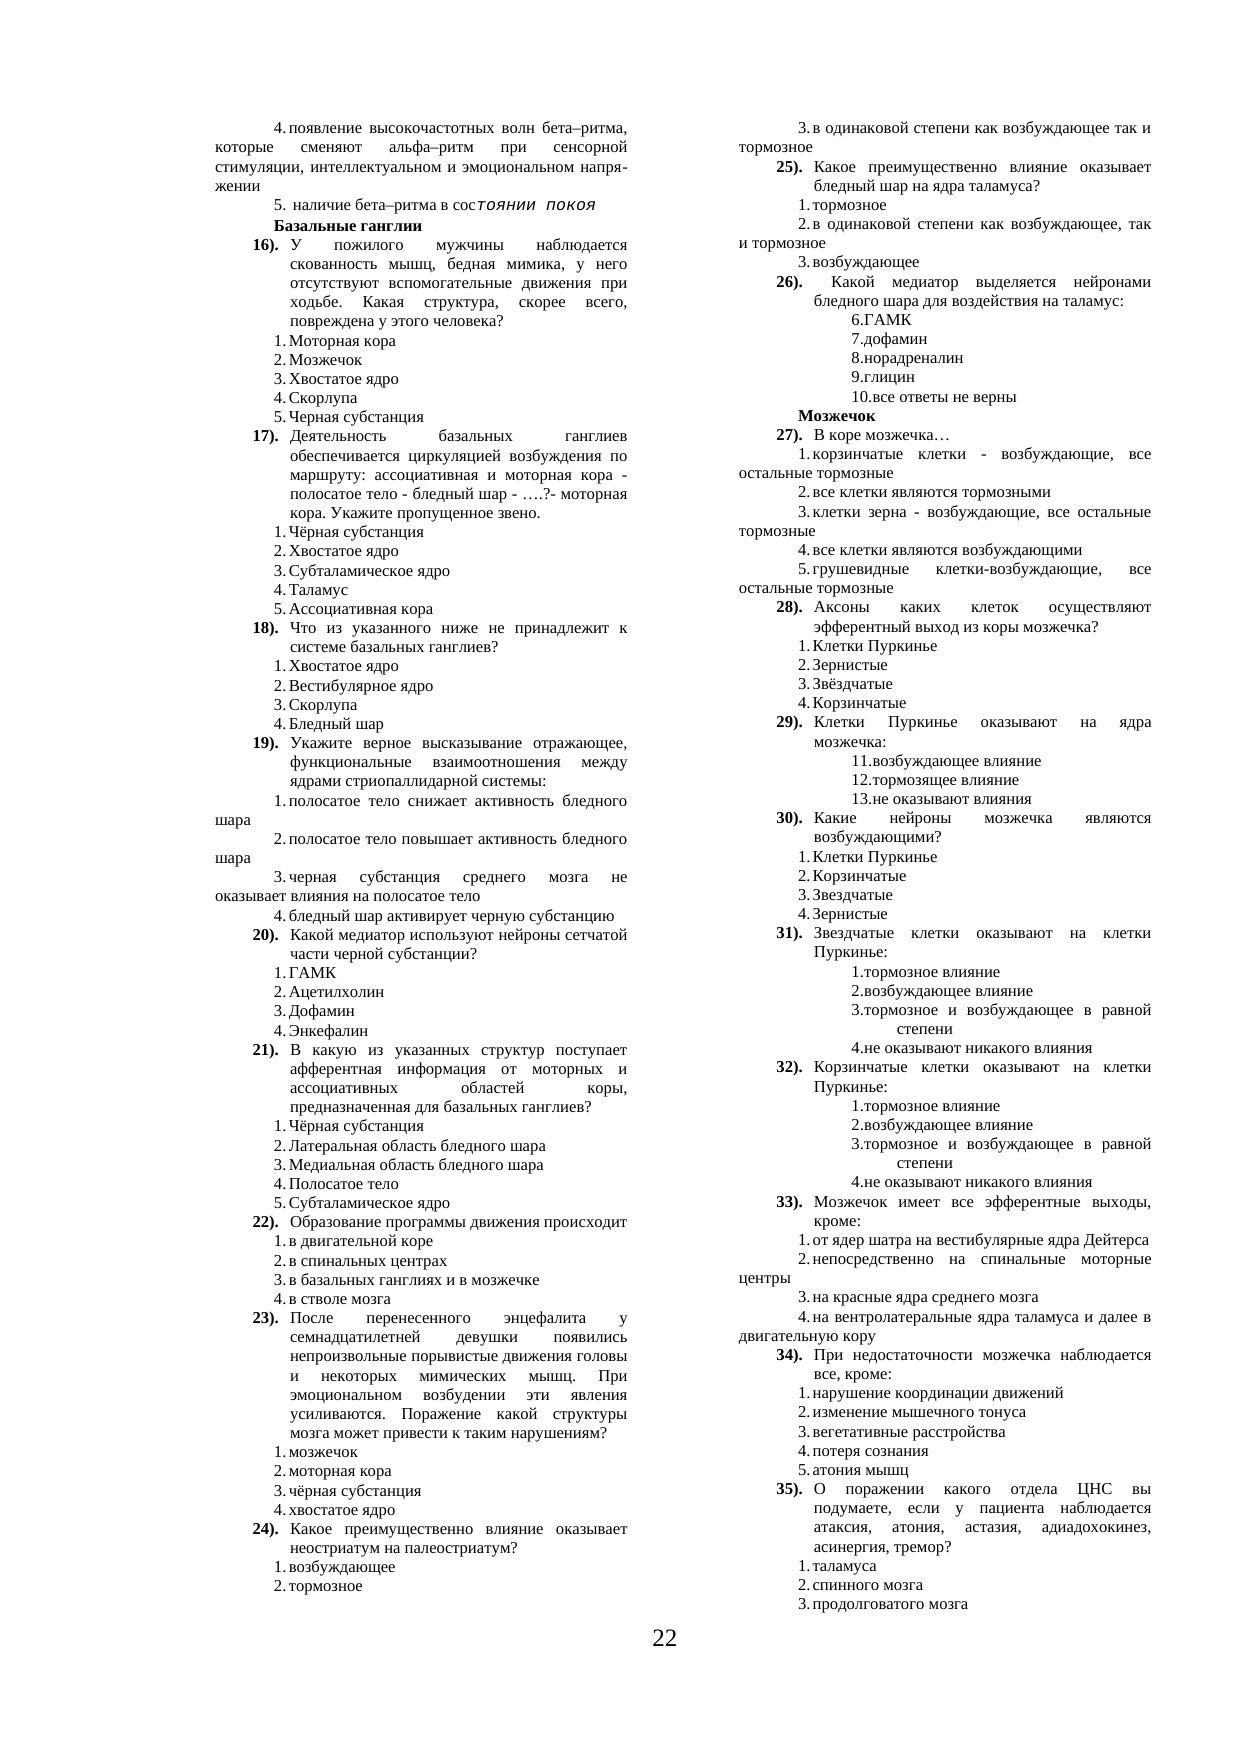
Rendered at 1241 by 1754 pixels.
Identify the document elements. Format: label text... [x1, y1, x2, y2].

list корзинчатые клетки - возбуждающие, все остальные тормозные [739, 444, 1152, 482]
list тормозное [739, 195, 1152, 214]
list При недостаточности мозжечка наблюдается все, кроме: [776, 1345, 1152, 1383]
list Клетки Пуркинье оказывают на ядра мозжечка: [776, 712, 1152, 751]
text Мозжечок [739, 406, 1152, 425]
list Чёрная субстанция [215, 1116, 627, 1135]
list тормозное и возбуждающее в равной степени [851, 1134, 1152, 1172]
list в стволе мозга [215, 1289, 627, 1308]
list полосатое тело повышает активность бледного шара [215, 829, 627, 867]
list Ассоциативная кора [215, 599, 627, 618]
list тормозное и возбуждающее в равной степени [851, 1000, 1152, 1038]
list Зернистые [739, 655, 1152, 674]
list тормозное влияние [851, 1096, 1152, 1115]
list Звездчатые [739, 885, 1152, 904]
list грушевидные клетки-возбуждающие, все остальные тормозные [739, 559, 1152, 597]
list мозжечок [215, 1442, 627, 1461]
list вегетативные расстройства [739, 1421, 1152, 1441]
list Что из указанного ниже не принадлежит к системе базальных ганглиев? [252, 618, 627, 656]
list Хвостатое ядро [215, 369, 627, 388]
list возбуждающее [739, 252, 1152, 271]
list непосредственно на спинальные моторные центры [739, 1249, 1152, 1287]
list возбуждающее влияние [851, 751, 1152, 770]
list появление высокочастотных волн бета–ритма, которые сменяют альфа–ритм при сенсорной стимуляции, интеллектуальном и эмоциональном напряжении [215, 118, 627, 195]
list Зернистые [739, 904, 1152, 923]
list тормозящее влияние [851, 770, 1152, 789]
list наличие бета–ритма в состоянии покоя [215, 195, 627, 215]
list Клетки Пуркинье [739, 636, 1152, 655]
list глицин [851, 367, 1152, 386]
list В какую из указанных структур поступает афферентная информация от моторных и ассоциативных областей коры, предназначенная для базальных ганглиев? [252, 1039, 627, 1116]
list продолговатого мозга [739, 1594, 1152, 1613]
list Укажите верное высказывание отражающее, функциональные взаимоотношения между ядрами стриопаллидарной системы: [252, 733, 627, 790]
list в одинаковой степени как возбуждающее, так и тормозное [739, 214, 1152, 252]
list Какое преимущественно влияние оказывает неостриатум на палеостриатум? [252, 1519, 627, 1557]
list не оказывают никакого влияния [851, 1172, 1152, 1191]
list Аксоны каких клеток осуществляют эфферентный выход из коры мозжечка? [776, 597, 1152, 636]
list Чёрная субстанция [215, 522, 627, 541]
list Субталамическое ядро [215, 560, 627, 579]
list Хвостатое ядро [215, 656, 627, 675]
list не оказывают влияния [851, 789, 1152, 808]
list Полосатое тело [215, 1174, 627, 1193]
text Базальные ганглии [215, 215, 627, 234]
list Вестибулярное ядро [215, 675, 627, 694]
list Корзинчатые [739, 866, 1152, 885]
list ГАМК [851, 310, 1152, 329]
list Латеральная область бледного шара [215, 1135, 627, 1154]
list ГАМК [215, 963, 627, 982]
list Какое преимущественно влияние оказывает бледный шар на ядра таламуса? [776, 156, 1152, 195]
list моторная кора [215, 1461, 627, 1480]
list Какие нейроны мозжечка являются возбуждающими? [776, 808, 1152, 846]
list хвостатое ядро [215, 1499, 627, 1519]
list Клетки Пуркинье [739, 846, 1152, 866]
list Скорлупа [215, 388, 627, 407]
list в двигательной коре [215, 1231, 627, 1250]
list Хвостатое ядро [215, 541, 627, 560]
list Какой медиатор выделяется нейронами бледного шара для воздействия на таламус: [776, 271, 1152, 310]
list изменение мышечного тонуса [739, 1402, 1152, 1421]
list атония мышц [739, 1460, 1152, 1479]
list возбуждающее влияние [851, 981, 1152, 1000]
list все ответы не верны [851, 386, 1152, 406]
list Звёздчатые [739, 674, 1152, 693]
list Энкефалин [215, 1020, 627, 1039]
list все клетки являются тормозными [739, 482, 1152, 501]
list тормозное [215, 1576, 627, 1595]
list Моторная кора [215, 330, 627, 349]
list О поражении какого отдела ЦНС вы подумаете, если у пациента наблюдается атаксия, атония, астазия, адиадохокинез, асинергия, тремор? [776, 1479, 1152, 1556]
list Мозжечок [215, 349, 627, 369]
list После перенесенного энцефалита у семнадцатилетней девушки появились непроизвольные порывистые движения головы и некоторых мимических мышц. При эмоциональном возбудении эти явления усиливаются. Поражение какой структуры мозга может привести к таким нарушениям? [252, 1308, 627, 1442]
list спинного мозга [739, 1575, 1152, 1594]
list клетки зерна - возбуждающие, все остальные тормозные [739, 501, 1152, 540]
list Бледный шар [215, 714, 627, 733]
list нарушение координации движений [739, 1383, 1152, 1402]
list чёрная субстанция [215, 1480, 627, 1499]
list Черная субстанция [215, 407, 627, 426]
list в базальных ганглиях и в мозжечке [215, 1269, 627, 1289]
list в спинальных центрах [215, 1250, 627, 1269]
list Скорлупа [215, 694, 627, 714]
list Какой медиатор используют нейроны сетчатой части черной субстанции? [252, 924, 627, 963]
list бледный шар активирует черную субстанцию [215, 905, 627, 924]
list потеря сознания [739, 1441, 1152, 1460]
list Корзинчатые [739, 693, 1152, 712]
list Ацетилхолин [215, 982, 627, 1001]
list все клетки являются возбуждающими [739, 540, 1152, 559]
list на вентролатеральные ядра таламуса и далее в двигательную кору [739, 1306, 1152, 1345]
list Корзинчатые клетки оказывают на клетки Пуркинье: [776, 1057, 1152, 1096]
list дофамин [851, 329, 1152, 348]
list Образование программы движения происходит [252, 1212, 627, 1231]
list на красные ядра среднего мозга [739, 1287, 1152, 1306]
list полосатое тело снижает активность бледного шара [215, 790, 627, 829]
list возбуждающее [215, 1557, 627, 1576]
list Звездчатые клетки оказывают на клетки Пуркинье: [776, 923, 1152, 961]
list не оказывают никакого влияния [851, 1038, 1152, 1057]
list тормозное влияние [851, 961, 1152, 981]
list У пожилого мужчины наблюдается скованность мышц, бедная мимика, у него отсутствуют вспомогательные движения при ходьбе. Какая структура, скорее всего, повреждена у этого человека? [252, 234, 627, 330]
list от ядер шатра на вестибулярные ядра Дейтерса [739, 1230, 1152, 1249]
list В коре мозжечка… [776, 425, 1152, 444]
list Дофамин [215, 1001, 627, 1020]
list возбуждающее влияние [851, 1115, 1152, 1134]
list норадреналин [851, 348, 1152, 367]
list Мозжечок имеет все эфферентные выходы, кроме: [776, 1191, 1152, 1230]
list Деятельность базальных ганглиев обеспечивается циркуляцией возбуждения по маршруту: ассоциативная и моторная кора - полосатое тело - бледный шар - ….?- моторная кора. Укажите пропущенное звено. [252, 426, 627, 522]
list черная субстанция среднего мозга не оказывает влияния на полосатое тело [215, 867, 627, 905]
list Таламус [215, 579, 627, 599]
list в одинаковой степени как возбуждающее так и тормозное [739, 118, 1152, 156]
list таламуса [739, 1556, 1152, 1575]
list Медиальная область бледного шара [215, 1154, 627, 1174]
list Субталамическое ядро [215, 1193, 627, 1212]
